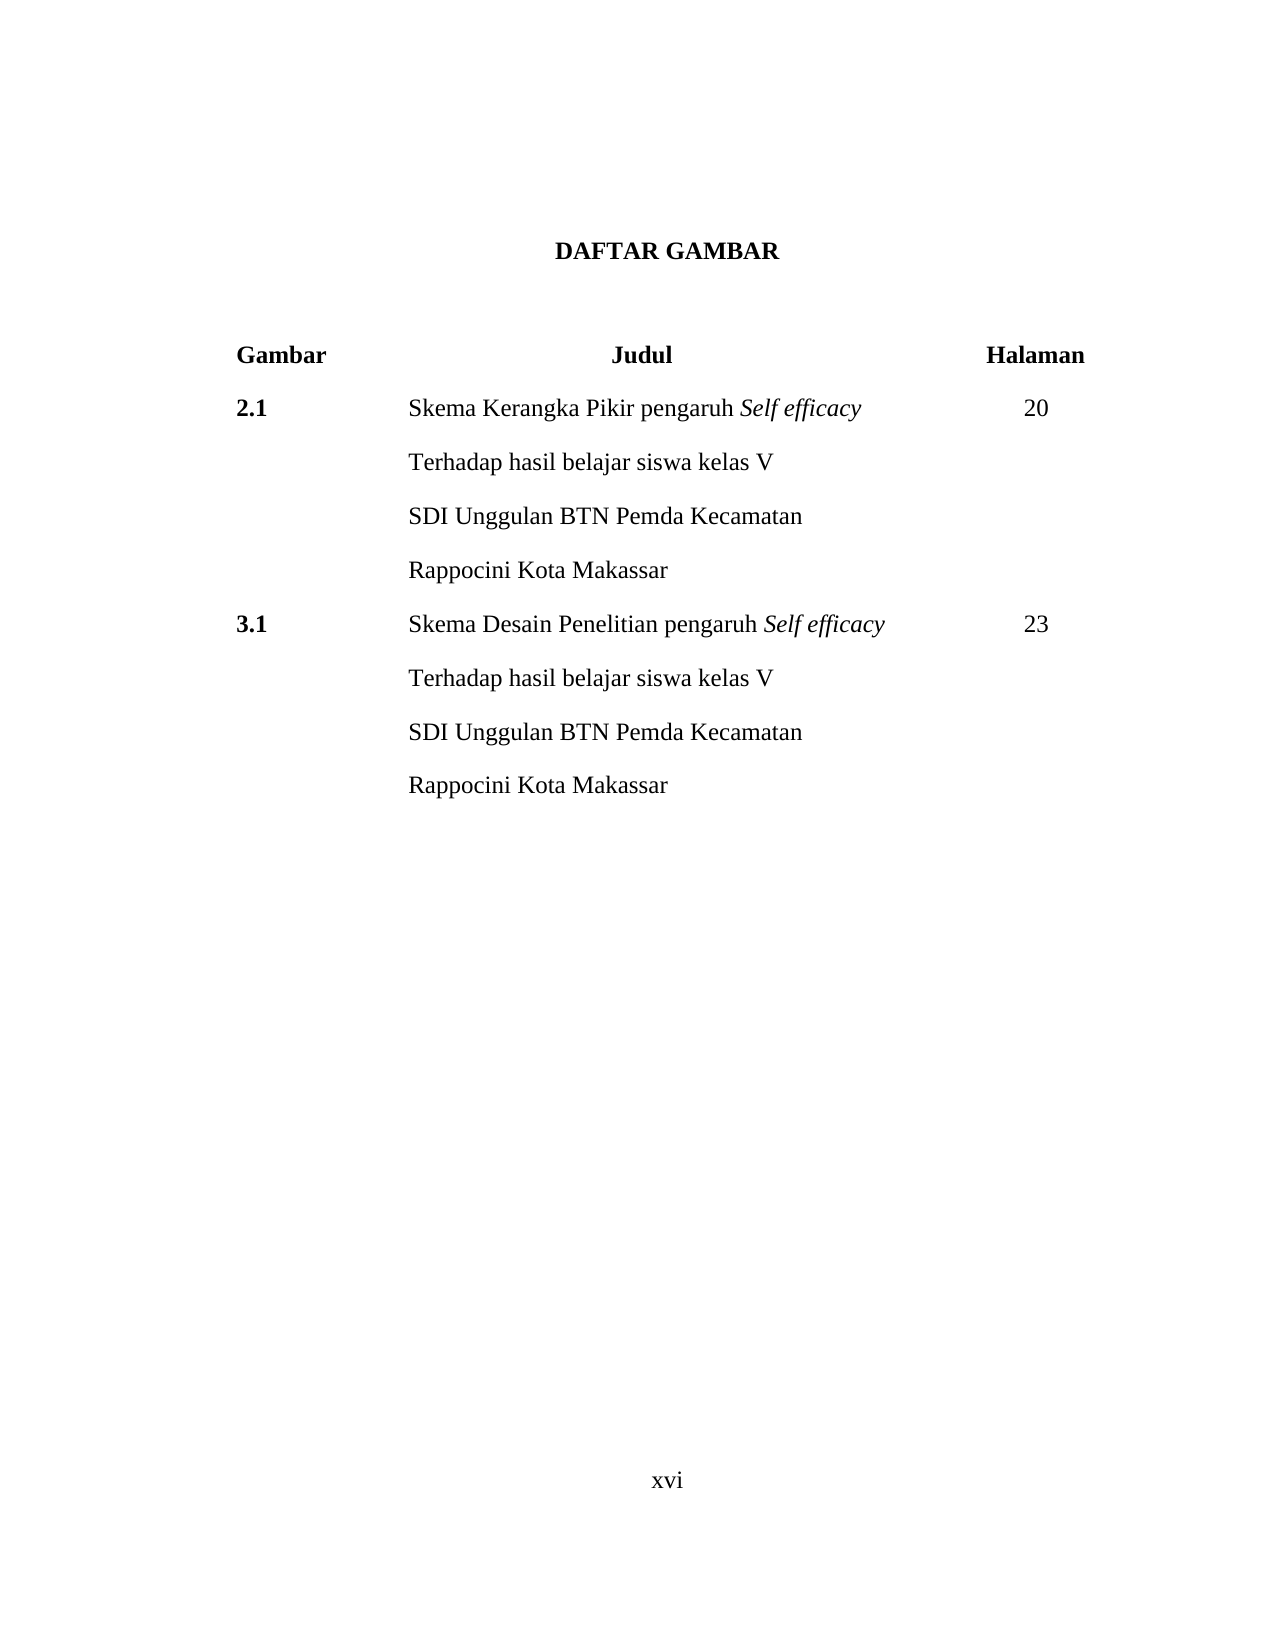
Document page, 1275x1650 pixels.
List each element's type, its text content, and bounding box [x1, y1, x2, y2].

text SDI Unggulan BTN Pemda Kecamatan [236, 501, 1098, 530]
text Rappocini Kota Makassar [236, 555, 1098, 584]
text 3.1 Skema Desain Penelitian pengaruh Self efficacy 23 [236, 609, 1098, 638]
text SDI Unggulan BTN Pemda Kecamatan [236, 717, 1098, 745]
text Rappocini Kota Makassar [236, 771, 1098, 799]
text Terhadap hasil belajar siswa kelas V [236, 447, 1098, 476]
text Terhadap hasil belajar siswa kelas V [236, 663, 1098, 692]
text DAFTAR GAMBAR [236, 236, 1098, 265]
text Gambar Judul Halaman [236, 340, 1098, 368]
text 2.1 Skema Kerangka Pikir pengaruh Self efficacy 20 [236, 393, 1098, 422]
